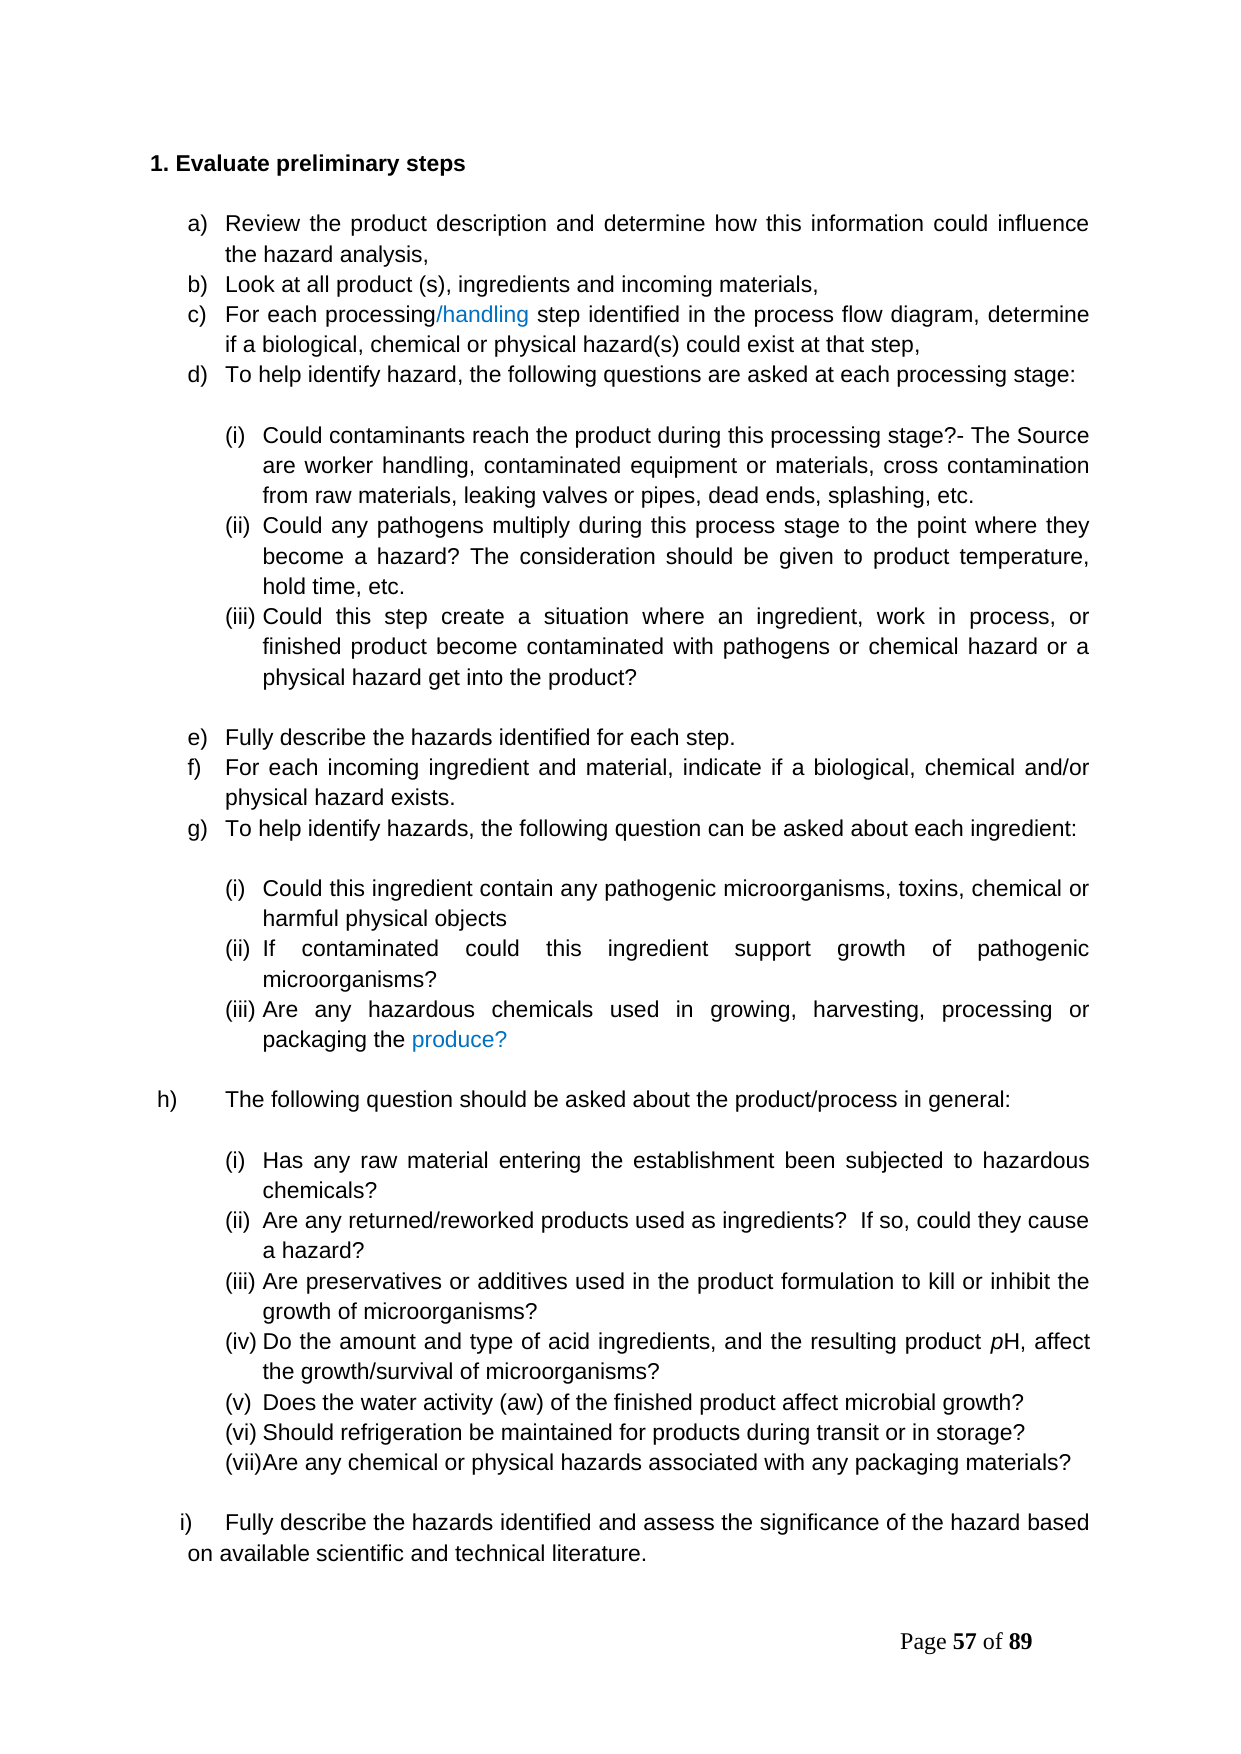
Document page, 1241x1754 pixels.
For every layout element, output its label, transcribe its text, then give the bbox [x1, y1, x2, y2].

list Are any returned/reworked products used as ingredients? If so, could they cause a hazard? [225, 1207, 1090, 1264]
list Are preservatives or additives used in the product formulation to kill or inhibit the growth of microorganisms? [225, 1268, 1090, 1324]
list Fully describe the hazards identified for each step. [187, 724, 1090, 750]
list Are any hazardous chemicals used in growing, harvesting, processing or packaging the produce? [225, 996, 1090, 1052]
list The following question should be asked about the product/process in general: [150, 1086, 1090, 1113]
list For each incoming ingredient and material, indicate if a biological, chemical and/or physical hazard exists. [187, 754, 1090, 811]
list For each processing/handling step identified in the process flow diagram, determine if a biological, chemical or physical hazard(s) could exist at that step, [187, 301, 1090, 358]
list Does the water activity (aw) of the finished product affect microbial growth? [225, 1388, 1090, 1415]
list Do the amount and type of acid ingredients, and the resulting product pH, affect the growth/survival of microorganisms? [225, 1328, 1090, 1385]
list Could contaminants reach the product during this processing stage?- The Source are worker handling, contaminated equipment or materials, cross contamination from raw materials, leaking valves or pipes, dead ends, splashing, etc. [225, 422, 1090, 509]
list Has any raw material entering the establishment been subjected to hazardous chemicals? [225, 1147, 1090, 1203]
list Fully describe the hazards identified and assess the significance of the hazard based on available scientific and technical literature. [179, 1509, 1090, 1566]
list Could any pathogens multiply during this process stage to the point where they become a hazard? The consideration should be given to product temperature, hold time, etc. [225, 512, 1090, 599]
list Are any chemical or physical hazards associated with any packaging materials? [225, 1449, 1090, 1475]
list Could this step create a situation where an ingredient, work in process, or finished product become contaminated with pathogens or chemical hazard or a physical hazard get into the product? [225, 603, 1090, 690]
text 1. Evaluate preliminary steps [150, 150, 1090, 176]
list Review the product description and determine how this information could influence the hazard analysis, [187, 210, 1090, 267]
list To help identify hazard, the following questions are asked at each processing stage: [187, 361, 1090, 388]
list If contaminated could this ingredient support growth of pathogenic microorganisms? [225, 935, 1090, 992]
list Should refrigeration be maintained for products during transit or in storage? [225, 1419, 1090, 1445]
list To help identify hazards, the following question can be asked about each ingredient: [187, 814, 1090, 841]
list Could this ingredient contain any pathogenic microorganisms, toxins, chemical or harmful physical objects [225, 875, 1090, 932]
list Look at all product (s), ingredients and incoming materials, [187, 271, 1090, 297]
